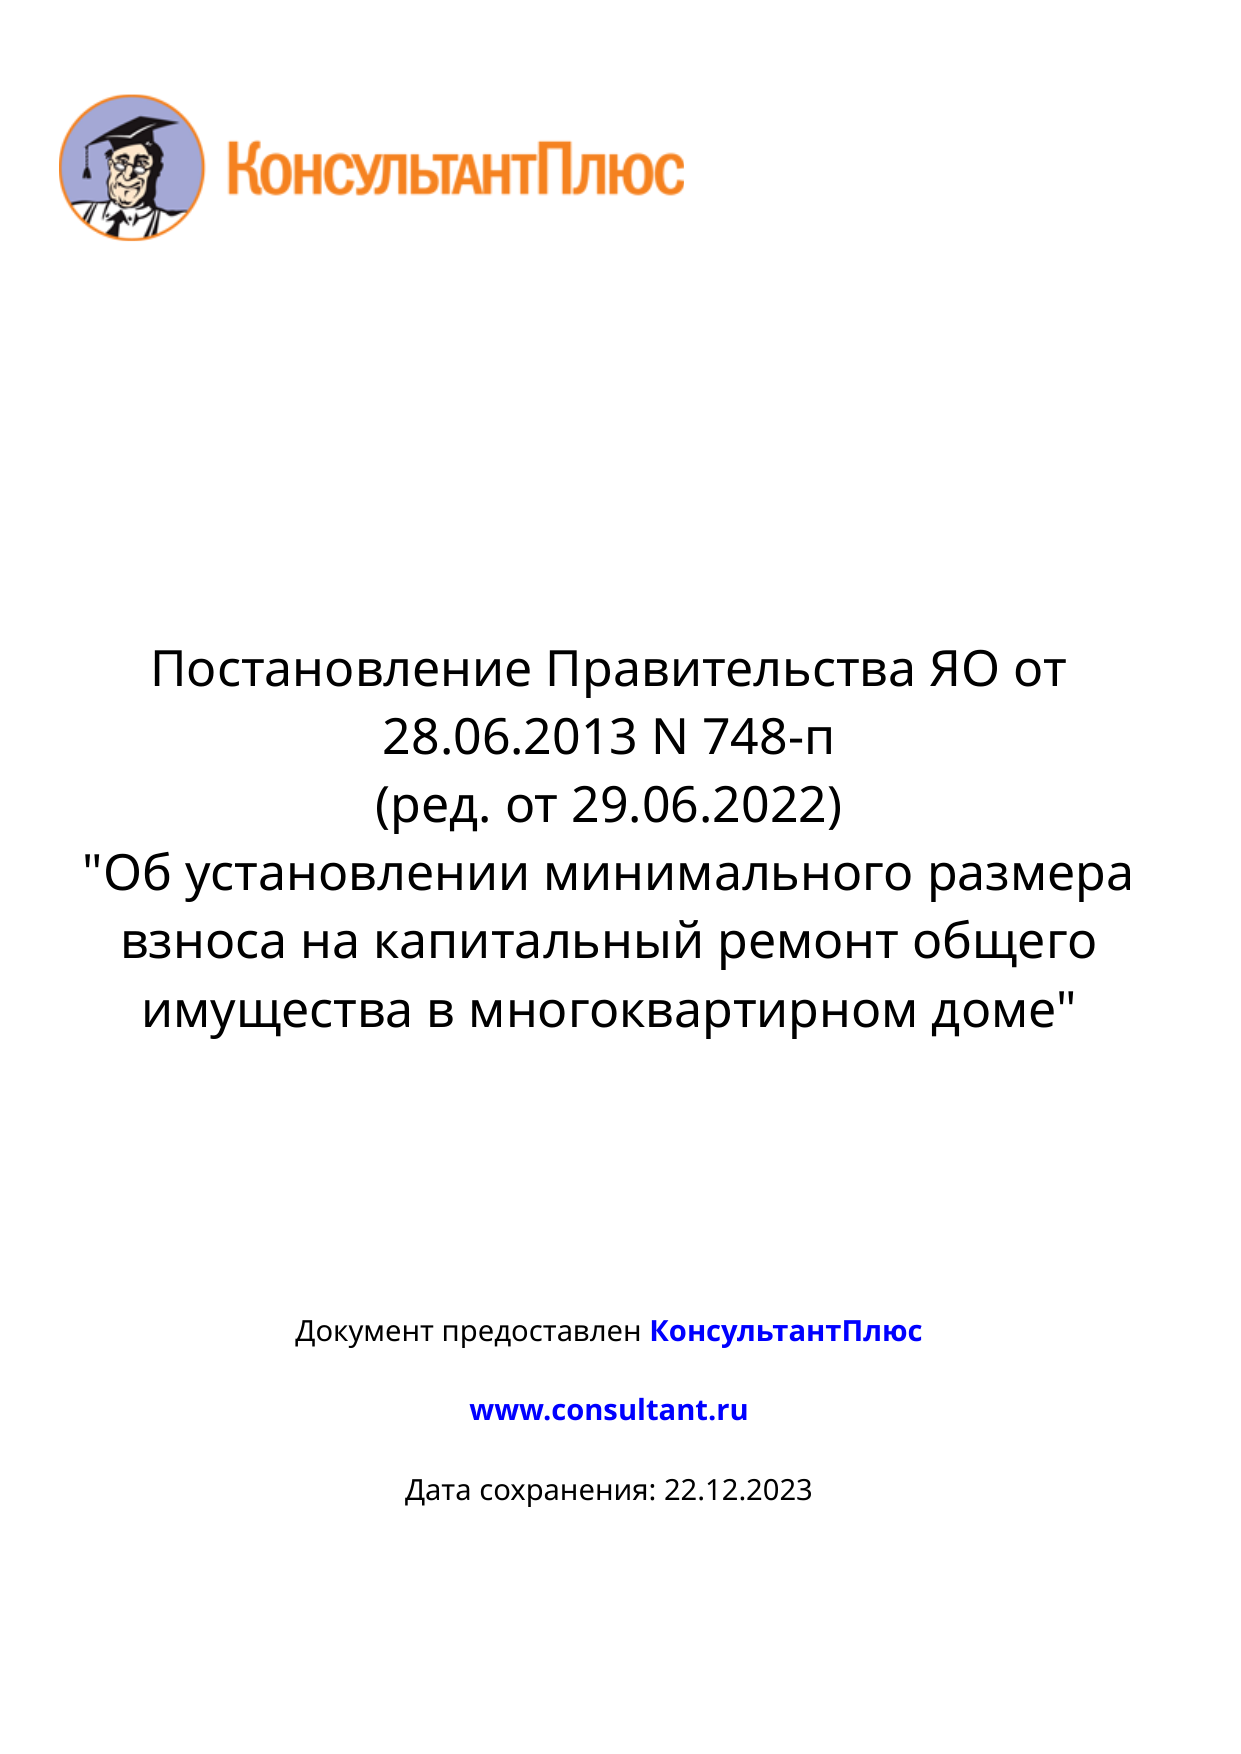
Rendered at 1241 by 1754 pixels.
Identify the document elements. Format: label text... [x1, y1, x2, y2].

table_header [51, 88, 1167, 403]
table_cell Постановление Правительства ЯО от 28.06.2013 N 748-п (ред. от 29.06.2022) "Об установлении минимального размера взноса на капитальный ремонт общего имущества в многоквартирном доме" [51, 403, 1167, 1272]
picture [59, 93, 684, 243]
table_cell Документ предоставлен КонсультантПлюс www.consultant.ru Дата сохранения: 22.12.2023 [51, 1272, 1167, 1587]
